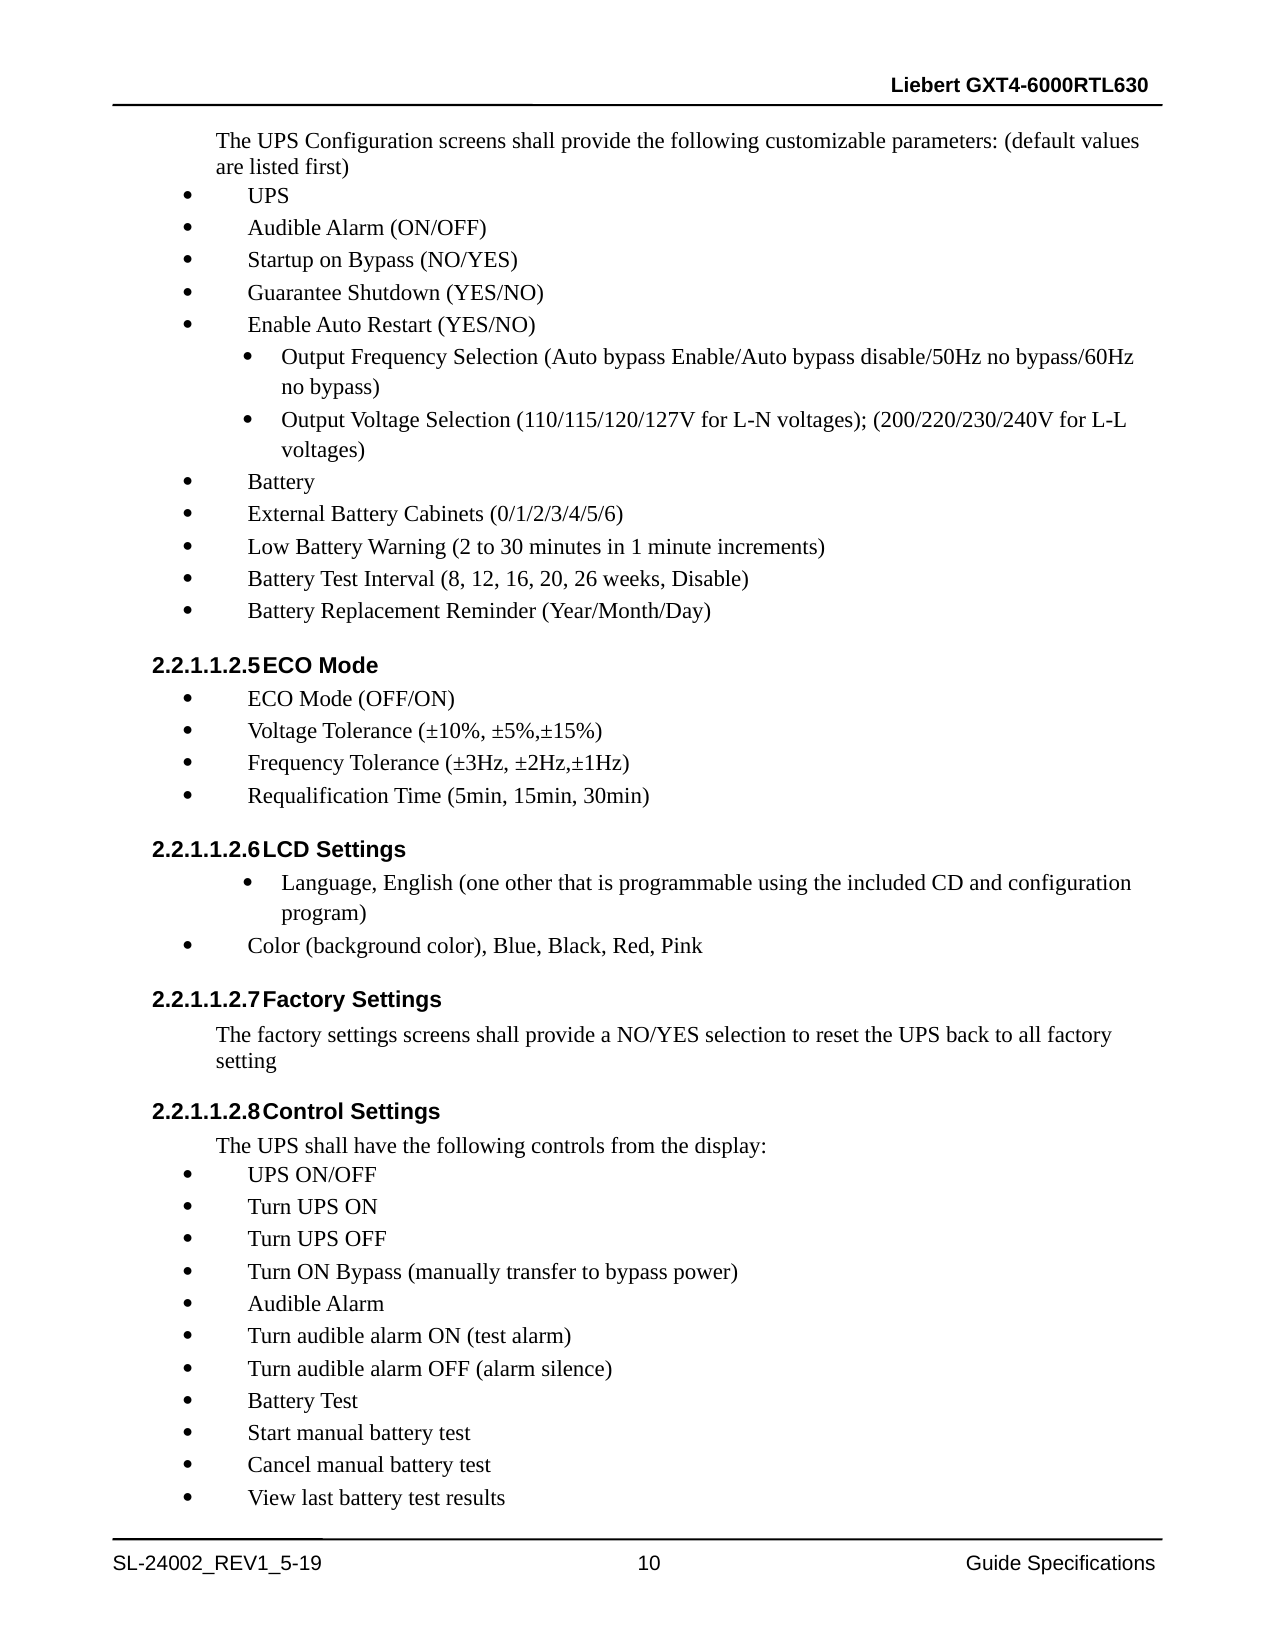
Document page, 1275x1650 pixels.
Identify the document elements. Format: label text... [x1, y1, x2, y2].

text Turn audible alarm OFF (alarm silence) [184, 1354, 1162, 1381]
text Battery [184, 468, 1162, 494]
text Enable Auto Restart (YES/NO) [184, 311, 1162, 337]
text Output Frequency Selection (Auto bypass Enable/Auto bypass disable/50Hz no bypass/60Hz no bypass) [244, 343, 1162, 400]
text Requalification Time (5min, 15min, 30min) [184, 782, 1162, 808]
text Turn audible alarm ON (test alarm) [184, 1322, 1162, 1349]
text Audible Alarm [184, 1290, 1162, 1316]
text Color (background color), Blue, Black, Red, Pink [184, 932, 1162, 958]
text Turn ON Bypass (manually transfer to bypass power) [184, 1258, 1162, 1284]
subtitle Control Settings [152, 1098, 1162, 1124]
subtitle Factory Settings [152, 987, 1162, 1013]
text Start manual battery test [184, 1419, 1162, 1446]
text Guarantee Shutdown (YES/NO) [184, 278, 1162, 305]
text External Battery Cabinets (0/1/2/3/4/5/6) [184, 500, 1162, 527]
text Audible Alarm (ON/OFF) [184, 214, 1162, 240]
text Language, English (one other that is programmable using the included CD and configuration program) [244, 869, 1162, 926]
text Startup on Bypass (NO/YES) [184, 246, 1162, 273]
text Battery Test Interval (8, 12, 16, 20, 26 weeks, Disable) [184, 565, 1162, 591]
text ECO Mode (OFF/ON) [184, 685, 1162, 711]
text UPS [184, 182, 1162, 208]
text Cancel manual battery test [184, 1451, 1162, 1478]
text UPS ON/OFF [184, 1161, 1162, 1187]
text Turn UPS OFF [184, 1225, 1162, 1252]
text View last battery test results [184, 1484, 1162, 1510]
subtitle ECO Mode [152, 652, 1162, 678]
text Output Voltage Selection (110/115/120/127V for L-N voltages); (200/220/230/240V for L-L voltages) [244, 406, 1162, 462]
text The factory settings screens shall provide a NO/YES selection to reset the UPS back to all factory setting [216, 1021, 1162, 1073]
text The UPS shall have the following controls from the display: [216, 1133, 1162, 1159]
text Low Battery Warning (2 to 30 minutes in 1 minute increments) [184, 533, 1162, 559]
subtitle LCD Settings [152, 837, 1162, 863]
text Turn UPS ON [184, 1193, 1162, 1219]
text Battery Test [184, 1387, 1162, 1413]
text Battery Replacement Reminder (Year/Month/Day) [184, 597, 1162, 624]
text Frequency Tolerance (±3Hz, ±2Hz,±1Hz) [184, 749, 1162, 776]
text The UPS Configuration screens shall provide the following customizable parameters: (default values are listed first) [216, 127, 1162, 179]
text Voltage Tolerance (±10%, ±5%,±15%) [184, 717, 1162, 743]
